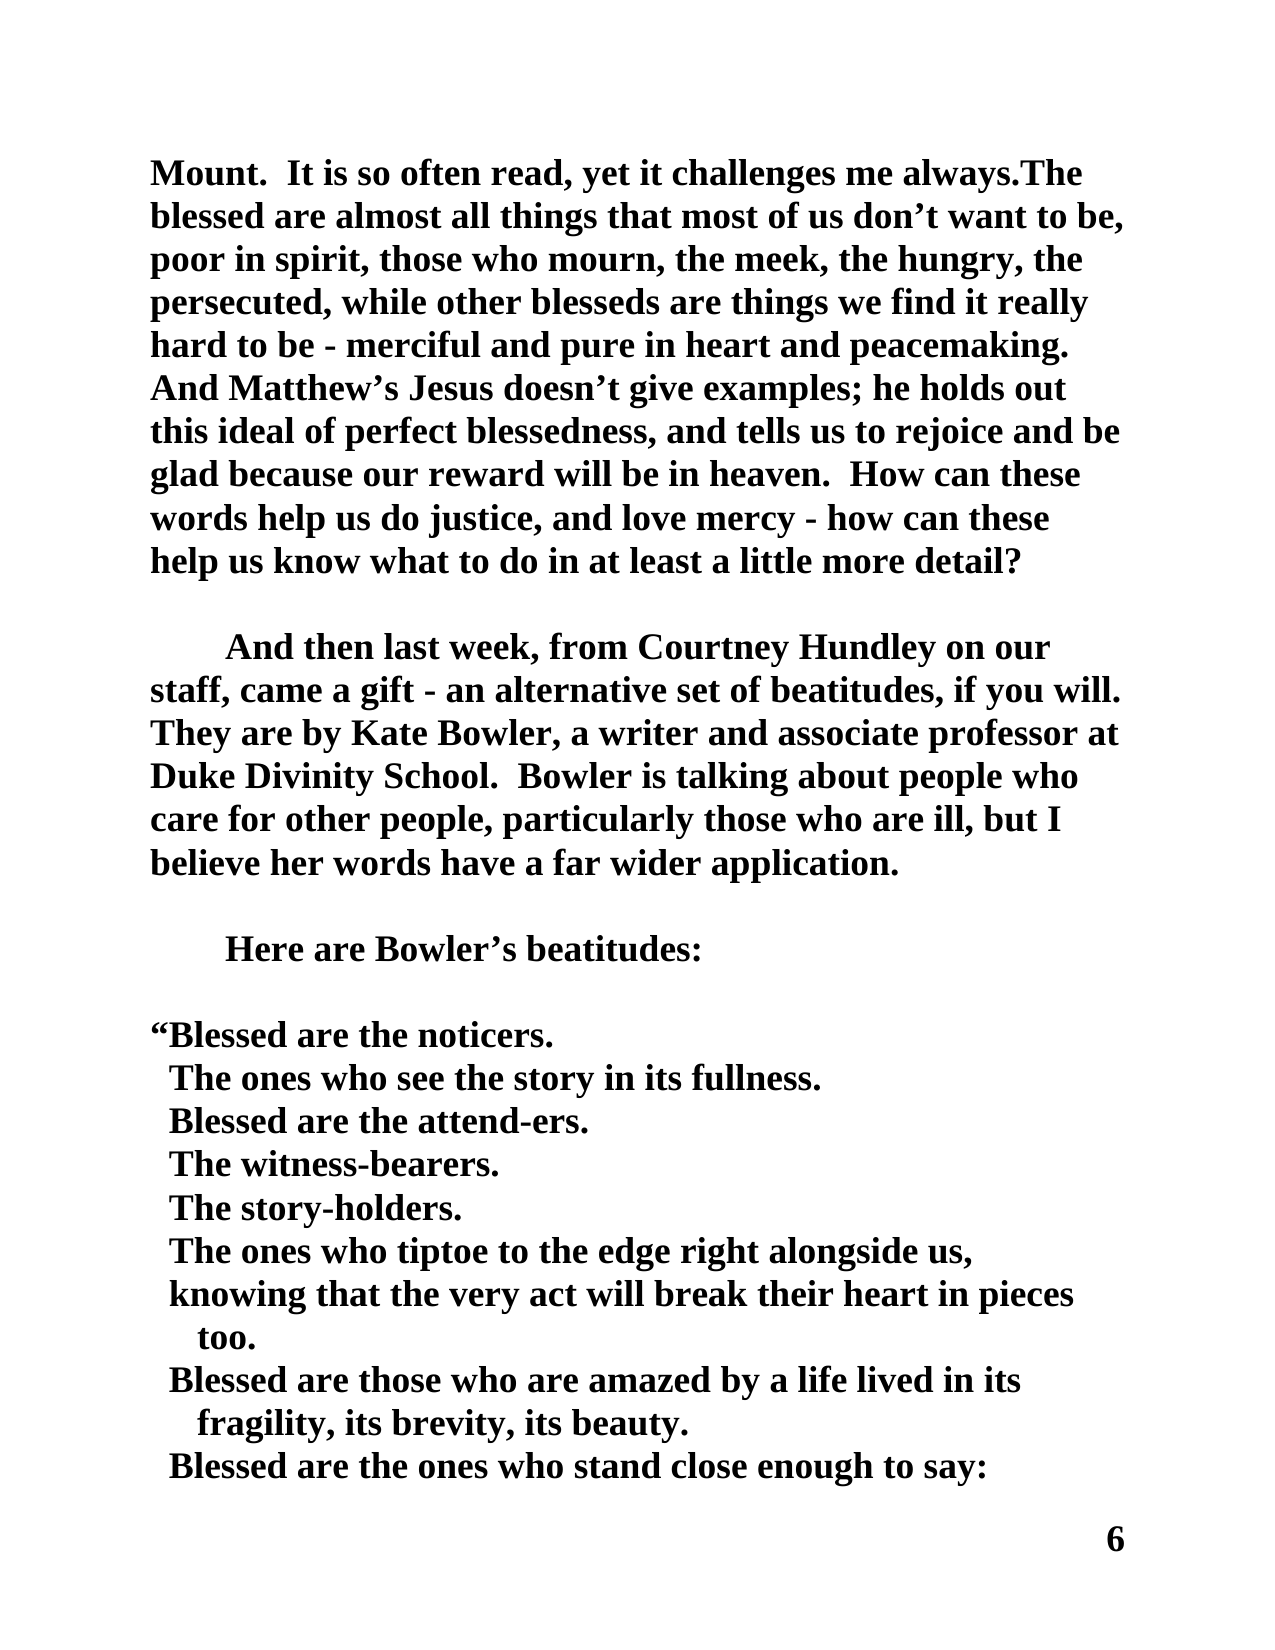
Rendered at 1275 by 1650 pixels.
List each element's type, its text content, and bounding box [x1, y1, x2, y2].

text Here are Bowler’s beatitudes: [150, 926, 1125, 969]
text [150, 150, 1125, 581]
text And then last week, from Courtney Hundley on our staff, came a gift - an alternative set of beatitudes, if you will. They are by Kate Bowler, a writer and associate professor at Duke Divinity School. Bowler is talking about people who care for other people, particularly those who are ill, but I believe her words have a far wider application. [150, 624, 1125, 883]
text fragility, its brevity, its beauty. [150, 1401, 1125, 1444]
text “Blessed are the noticers. [150, 1012, 1125, 1056]
text too. [150, 1314, 1125, 1357]
text Blessed are the attend-ers. [150, 1099, 1125, 1142]
text The ones who see the story in its fullness. [150, 1056, 1125, 1099]
text knowing that the very act will break their heart in pieces [150, 1271, 1125, 1314]
text Blessed are those who are amazed by a life lived in its [150, 1357, 1125, 1401]
text The ones who tiptoe to the edge right alongside us, [150, 1228, 1125, 1271]
text The story-holders. [150, 1185, 1125, 1228]
text The witness-bearers. [150, 1142, 1125, 1185]
text Blessed are the ones who stand close enough to say: [150, 1444, 1125, 1487]
